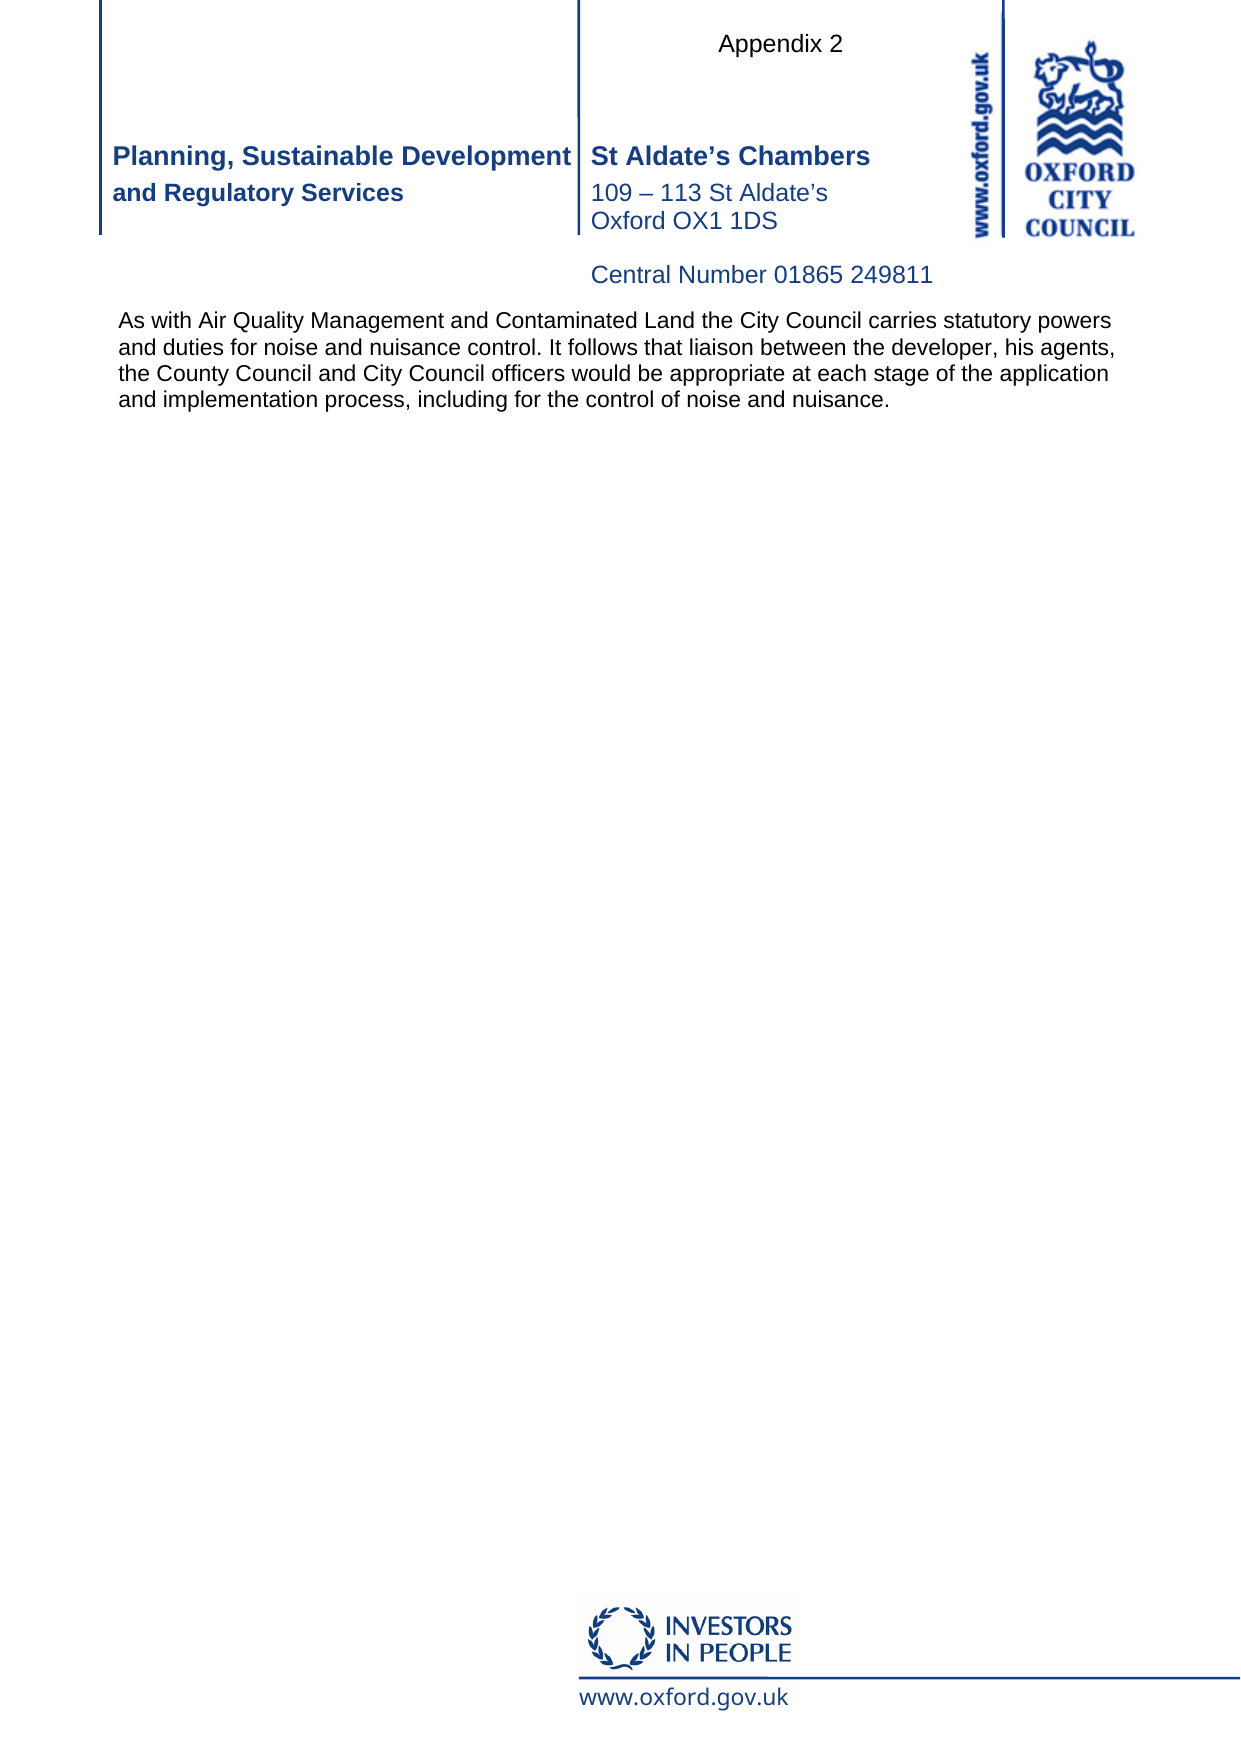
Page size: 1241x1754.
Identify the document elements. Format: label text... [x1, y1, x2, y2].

picture [577, 1592, 802, 1684]
text As with Air Quality Management and Contaminated Land the City Council carries statutory powers and duties for noise and nuisance control. It follows that liaison between the developer, his agents, the County Council and City Council officers would be appropriate at each stage of the application and implementation process, including for the control of noise and nuisance. [118, 307, 1122, 412]
picture [964, 6, 1142, 245]
